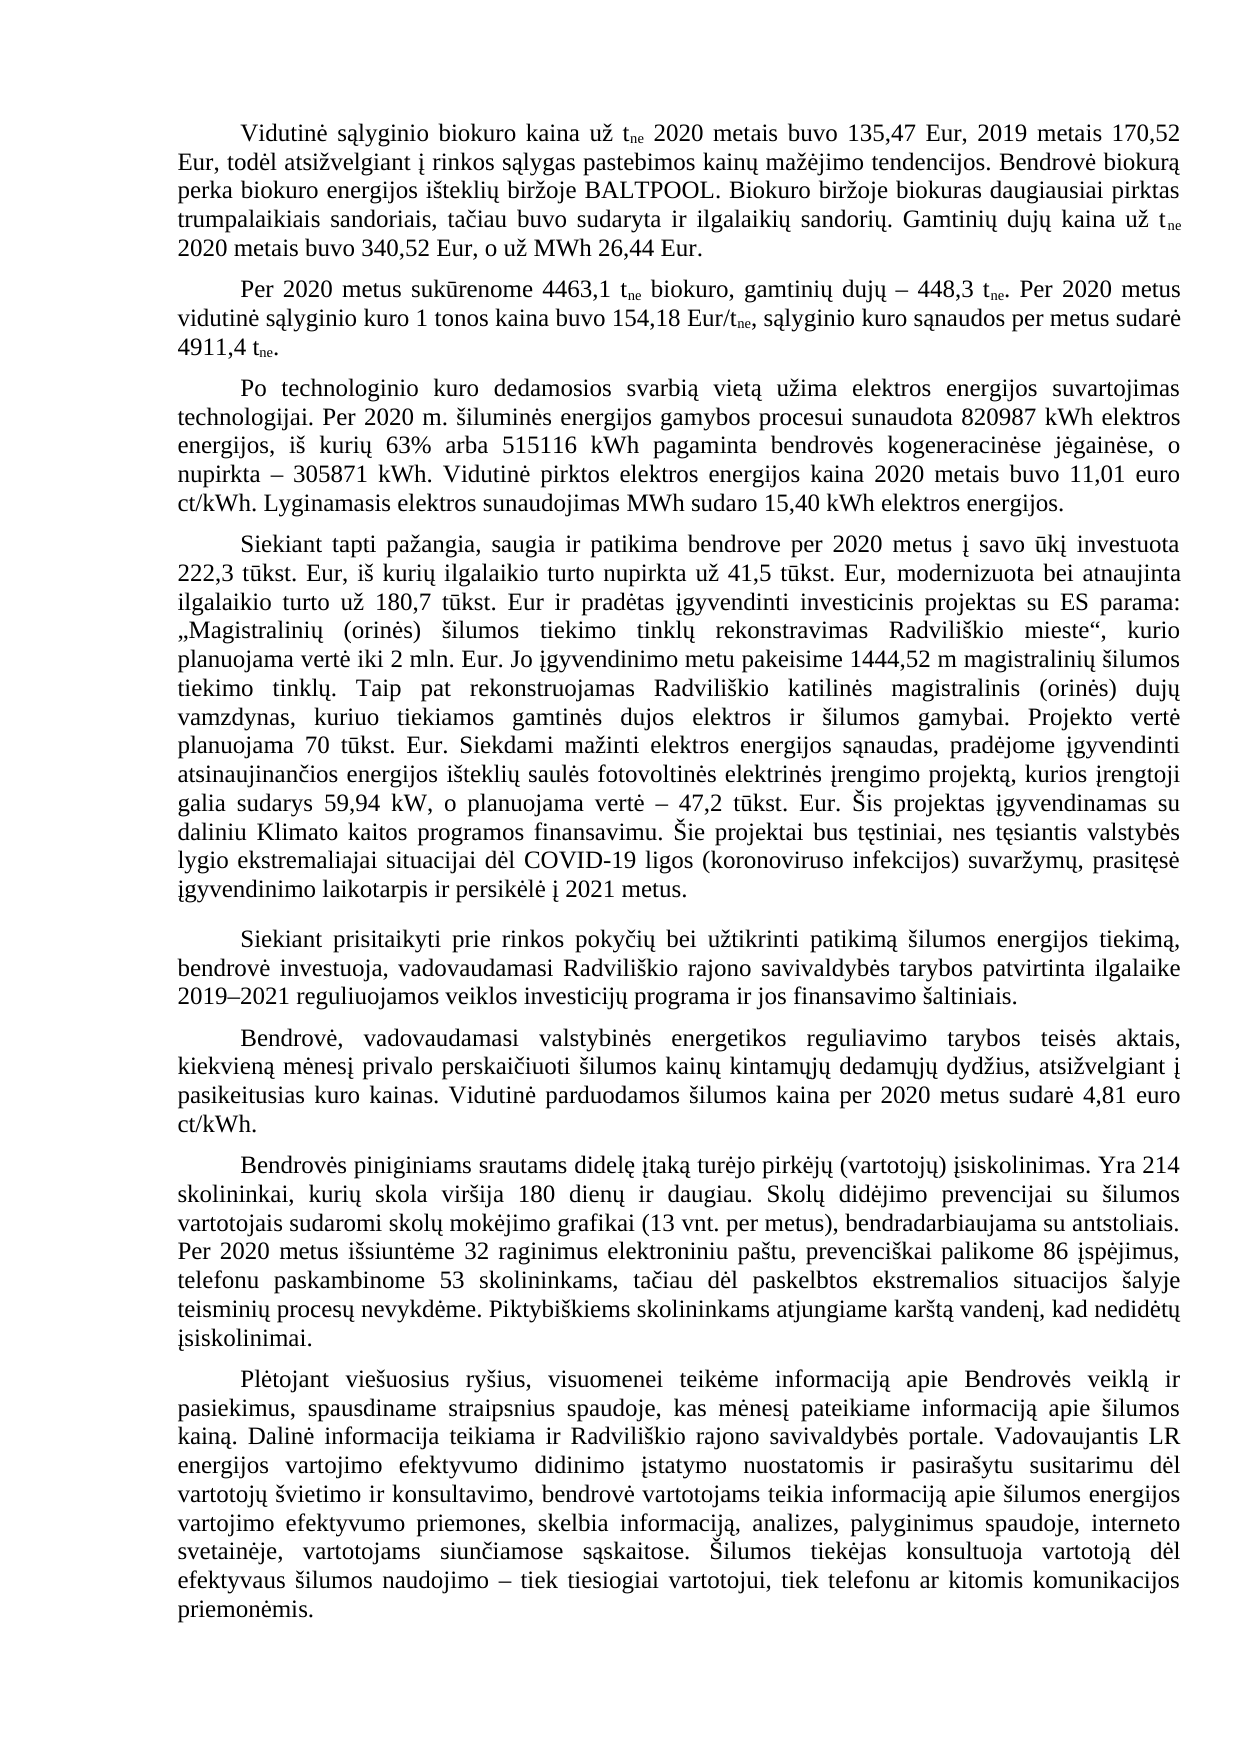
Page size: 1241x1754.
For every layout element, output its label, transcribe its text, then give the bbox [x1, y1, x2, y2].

text Bendrovė, vadovaudamasi valstybinės energetikos reguliavimo tarybos teisės aktais, kiekvieną mėnesį privalo perskaičiuoti šilumos kainų kintamųjų dedamųjų dydžius, atsižvelgiant į pasikeitusias kuro kainas. Vidutinė parduodamos šilumos kaina per 2020 metus sudarė 4,81 euro ct/kWh. [177, 1023, 1181, 1138]
text Siekiant prisitaikyti prie rinkos pokyčių bei užtikrinti patikimą šilumos energijos tiekimą, bendrovė investuoja, vadovaudamasi Radviliškio rajono savivaldybės tarybos patvirtinta ilgalaike 2019–2021 reguliuojamos veiklos investicijų programa ir jos finansavimo šaltiniais. [177, 924, 1181, 1010]
text Vidutinė sąlyginio biokuro kaina už tne 2020 metais buvo 135,47 Eur, 2019 metais 170,52 Eur, todėl atsižvelgiant į rinkos sąlygas pastebimos kainų mažėjimo tendencijos. Bendrovė biokurą perka biokuro energijos išteklių biržoje BALTPOOL. Biokuro biržoje biokuras daugiausiai pirktas trumpalaikiais sandoriais, tačiau buvo sudaryta ir ilgalaikių sandorių. Gamtinių dujų kaina už tne 2020 metais buvo 340,52 Eur, o už MWh 26,44 Eur. [177, 118, 1181, 262]
text Per 2020 metus sukūrenome 4463,1 tne biokuro, gamtinių dujų – 448,3 tne. Per 2020 metus vidutinė sąlyginio kuro 1 tonos kaina buvo 154,18 Eur/tne, sąlyginio kuro sąnaudos per metus sudarė 4911,4 tne. [177, 274, 1181, 361]
text Bendrovės piniginiams srautams didelę įtaką turėjo pirkėjų (vartotojų) įsiskolinimas. Yra 214 skolininkai, kurių skola viršija 180 dienų ir daugiau. Skolų didėjimo prevencijai su šilumos vartotojais sudaromi skolų mokėjimo grafikai (13 vnt. per metus), bendradarbiaujama su antstoliais. Per 2020 metus išsiuntėme 32 raginimus elektroniniu paštu, prevenciškai palikome 86 įspėjimus, telefonu paskambinome 53 skolininkams, tačiau dėl paskelbtos ekstremalios situacijos šalyje teisminių procesų nevykdėme. Piktybiškiems skolininkams atjungiame karštą vandenį, kad nedidėtų įsiskolinimai. [177, 1150, 1181, 1351]
text Po technologinio kuro dedamosios svarbią vietą užima elektros energijos suvartojimas technologijai. Per 2020 m. šiluminės energijos gamybos procesui sunaudota 820987 kWh elektros energijos, iš kurių 63% arba 515116 kWh pagaminta bendrovės kogeneracinėse jėgainėse, o nupirkta – 305871 kWh. Vidutinė pirktos elektros energijos kaina 2020 metais buvo 11,01 euro ct/kWh. Lyginamasis elektros sunaudojimas MWh sudaro 15,40 kWh elektros energijos. [177, 373, 1181, 517]
text Plėtojant viešuosius ryšius, visuomenei teikėme informaciją apie Bendrovės veiklą ir pasiekimus, spausdiname straipsnius spaudoje, kas mėnesį pateikiame informaciją apie šilumos kainą. Dalinė informacija teikiama ir Radviliškio rajono savivaldybės portale. Vadovaujantis LR energijos vartojimo efektyvumo didinimo įstatymo nuostatomis ir pasirašytu susitarimu dėl vartotojų švietimo ir konsultavimo, bendrovė vartotojams teikia informaciją apie šilumos energijos vartojimo efektyvumo priemones, skelbia informaciją, analizes, palyginimus spaudoje, interneto svetainėje, vartotojams siunčiamose sąskaitose. Šilumos tiekėjas konsultuoja vartotoją dėl efektyvaus šilumos naudojimo – tiek tiesiogiai vartotojui, tiek telefonu ar kitomis komunikacijos priemonėmis. [177, 1364, 1181, 1623]
list Siekiant tapti pažangia, saugia ir patikima bendrove per 2020 metus į savo ūkį investuota 222,3 tūkst. Eur, iš kurių ilgalaikio turto nupirkta už 41,5 tūkst. Eur, modernizuota bei atnaujinta ilgalaikio turto už 180,7 tūkst. Eur ir pradėtas įgyvendinti investicinis projektas su ES parama: „Magistralinių (orinės) šilumos tiekimo tinklų rekonstravimas Radviliškio mieste“, kurio planuojama vertė iki 2 mln. Eur. Jo įgyvendinimo metu pakeisime 1444,52 m magistralinių šilumos tiekimo tinklų. Taip pat rekonstruojamas Radviliškio katilinės magistralinis (orinės) dujų vamzdynas, kuriuo tiekiamos gamtinės dujos elektros ir šilumos gamybai. Projekto vertė planuojama 70 tūkst. Eur. Siekdami mažinti elektros energijos sąnaudas, pradėjome įgyvendinti atsinaujinančios energijos išteklių saulės fotovoltinės elektrinės įrengimo projektą, kurios įrengtoji galia sudarys 59,94 kW, o planuojama vertė – 47,2 tūkst. Eur. Šis projektas įgyvendinamas su daliniu Klimato kaitos programos finansavimu. Šie projektai bus tęstiniai, nes tęsiantis valstybės lygio ekstremaliajai situacijai dėl COVID-19 ligos (koronoviruso infekcijos) suvaržymų, prasitęsė įgyvendinimo laikotarpis ir persikėlė į 2021 metus. [177, 529, 1181, 903]
